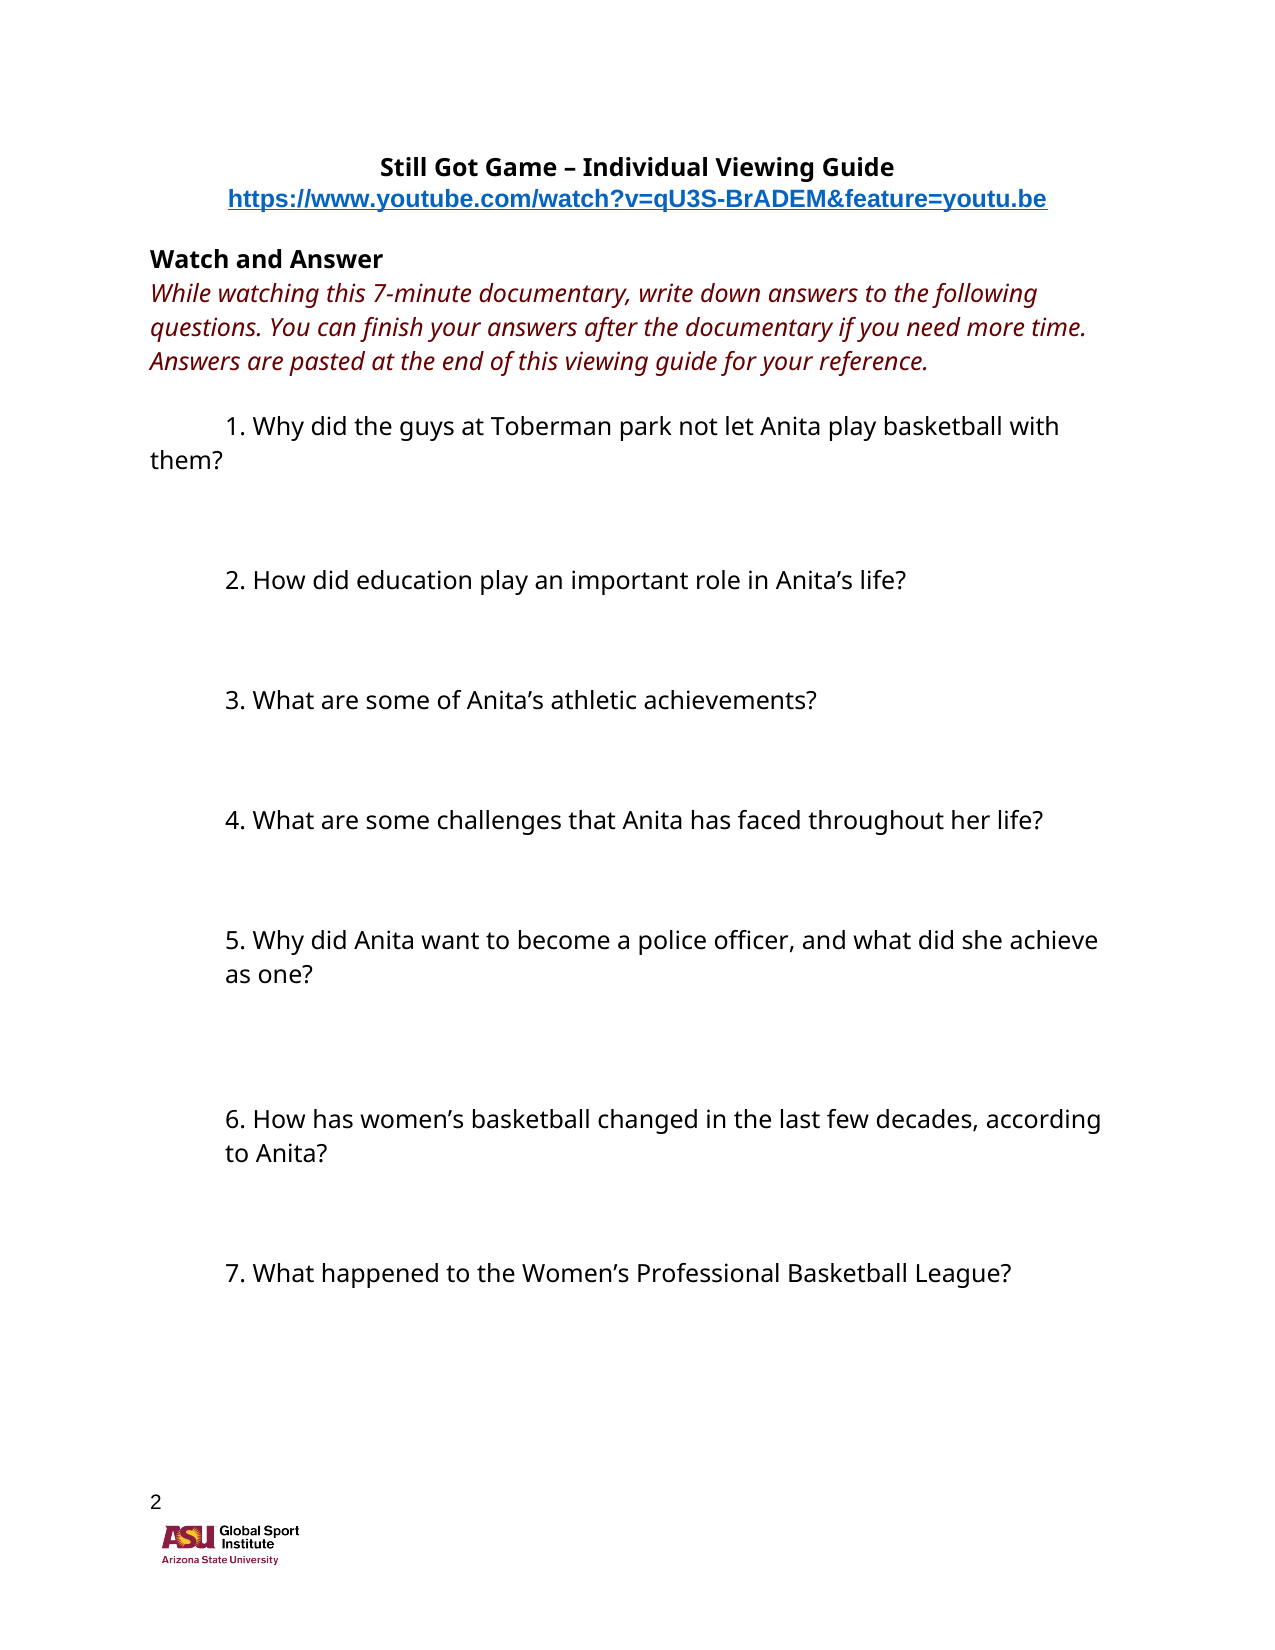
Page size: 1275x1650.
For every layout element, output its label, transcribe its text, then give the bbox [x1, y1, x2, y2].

text 6. How has women’s basketball changed in the last few decades, according to Anita? [225, 1102, 1125, 1170]
text While watching this 7-minute documentary, write down answers to the following questions. You can finish your answers after the documentary if you need more time. Answers are pasted at the end of this viewing guide for your reference. [150, 276, 1125, 378]
text 3. What are some of Anita’s athletic achievements? [150, 683, 1125, 717]
text Still Got Game – Individual Viewing Guide [150, 150, 1125, 184]
text 1. Why did the guys at Toberman park not let Anita play basketball with them? [150, 408, 1125, 476]
text 7. What happened to the Women’s Professional Basketball League? [150, 1256, 1125, 1290]
text 4. What are some challenges that Anita has faced throughout her life? [150, 803, 1125, 837]
text 5. Why did Anita want to become a police officer, and what did she achieve as one? [225, 923, 1125, 991]
text Watch and Answer [150, 242, 1125, 276]
text https://www.youtube.com/watch?v=qU3S-BrADEM&feature=youtu.be [150, 184, 1125, 213]
text 2. How did education play an important role in Anita’s life? [150, 562, 1125, 597]
picture [150, 1514, 311, 1575]
